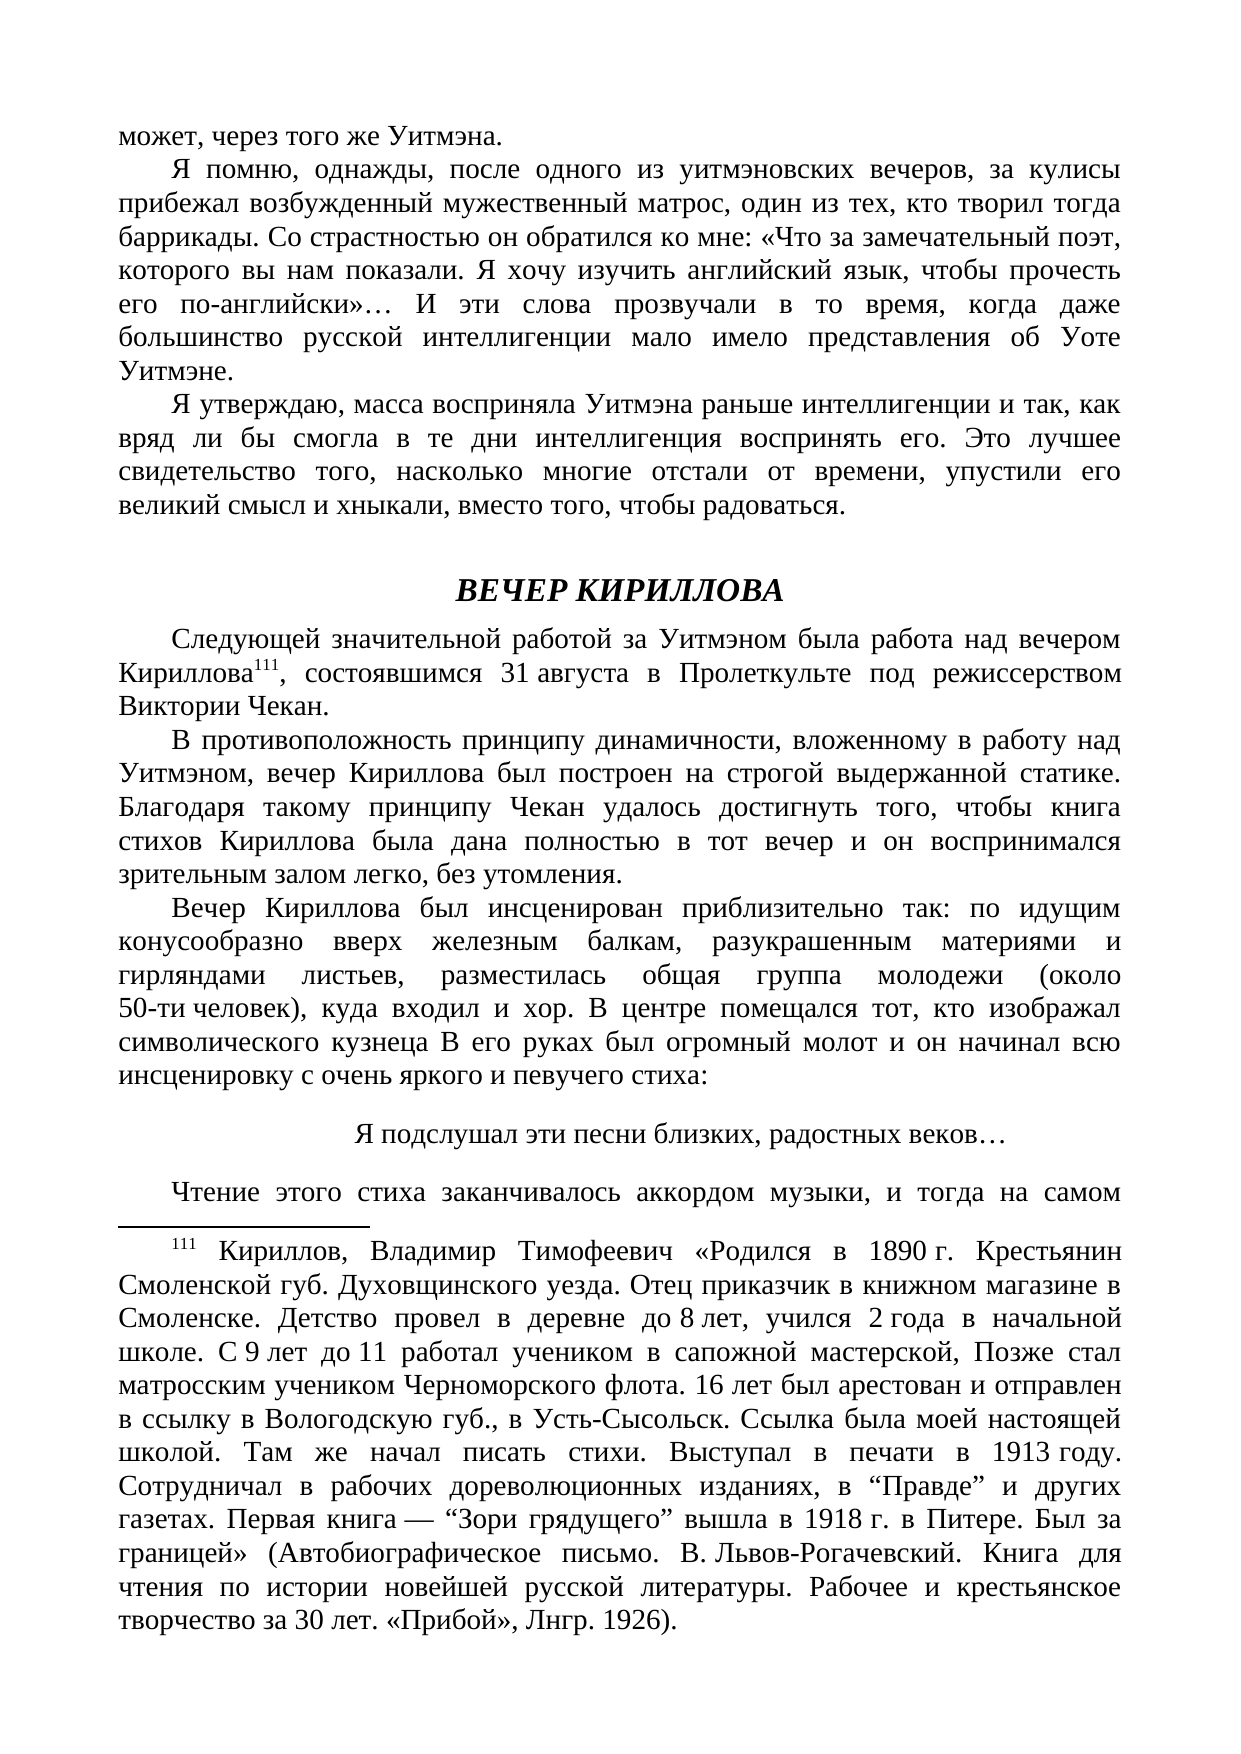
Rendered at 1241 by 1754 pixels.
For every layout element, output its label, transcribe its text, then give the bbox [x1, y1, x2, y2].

text В противоположность принципу динамичности, вложенному в работу над Уитмэном, вечер Кириллова был построен на строгой выдержанной статике. Благодаря такому принципу Чекан удалось достигнуть того, чтобы книга стихов Кириллова была дана полностью в тот вечер и он воспринимался зрительным залом легко, без утомления. [118, 722, 1122, 890]
text Я помню, однажды, после одного из уитмэновских вечеров, за кулисы прибежал возбужденный мужественный матрос, один из тех, кто творил тогда баррикады. Со страстностью он обратился ко мне: «Что за замечательный поэт, которого вы нам показали. Я хочу изучить английский язык, чтобы прочесть его по-английски»… И эти слова прозвучали в то время, когда даже большинство русской интеллигенции мало имело представления об Уоте Уитмэне. [118, 152, 1122, 386]
text Следующей значительной работой за Уитмэном была работа над вечером Кириллова, состоявшимся 31 августа в Пролеткульте под режиссерством Виктории Чекан. [118, 621, 1122, 722]
text {362} Вечер Кириллова был инсценирован приблизительно так: по идущим конусообразно вверх железным балкам, разукрашенным материями и гирляндами листьев, разместилась общая группа молодежи (около 50-ти человек), куда входил и хор. В центре помещался тот, кто изображал символического кузнеца В его руках был огромный молот и он начинал всю инсценировку с очень яркого и певучего стиха: [118, 890, 1122, 1091]
subtitle {361} Вечер Кириллова [118, 571, 1122, 609]
text {360} Я утверждаю, масса восприняла Уитмэна раньше интеллигенции и так, как вряд ли бы смогла в те дни интеллигенция воспринять его. Это лучшее свидетельство того, насколько многие отстали от времени, упустили его великий смысл и хныкали, вместо того, чтобы радоваться. [118, 386, 1122, 521]
text Я подслушал эти песни близких, радостных веков… [354, 1116, 1122, 1149]
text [118, 118, 1122, 152]
text Чтение этого стиха заканчивалось аккордом музыки, и тогда на самом верху самый верхний из группы освещался прожектором; обращаясь к струящемуся свету, он продолжал под аккорды же музыки читать стихотворение, называвшееся «Железный мессия». [118, 1174, 1122, 1208]
